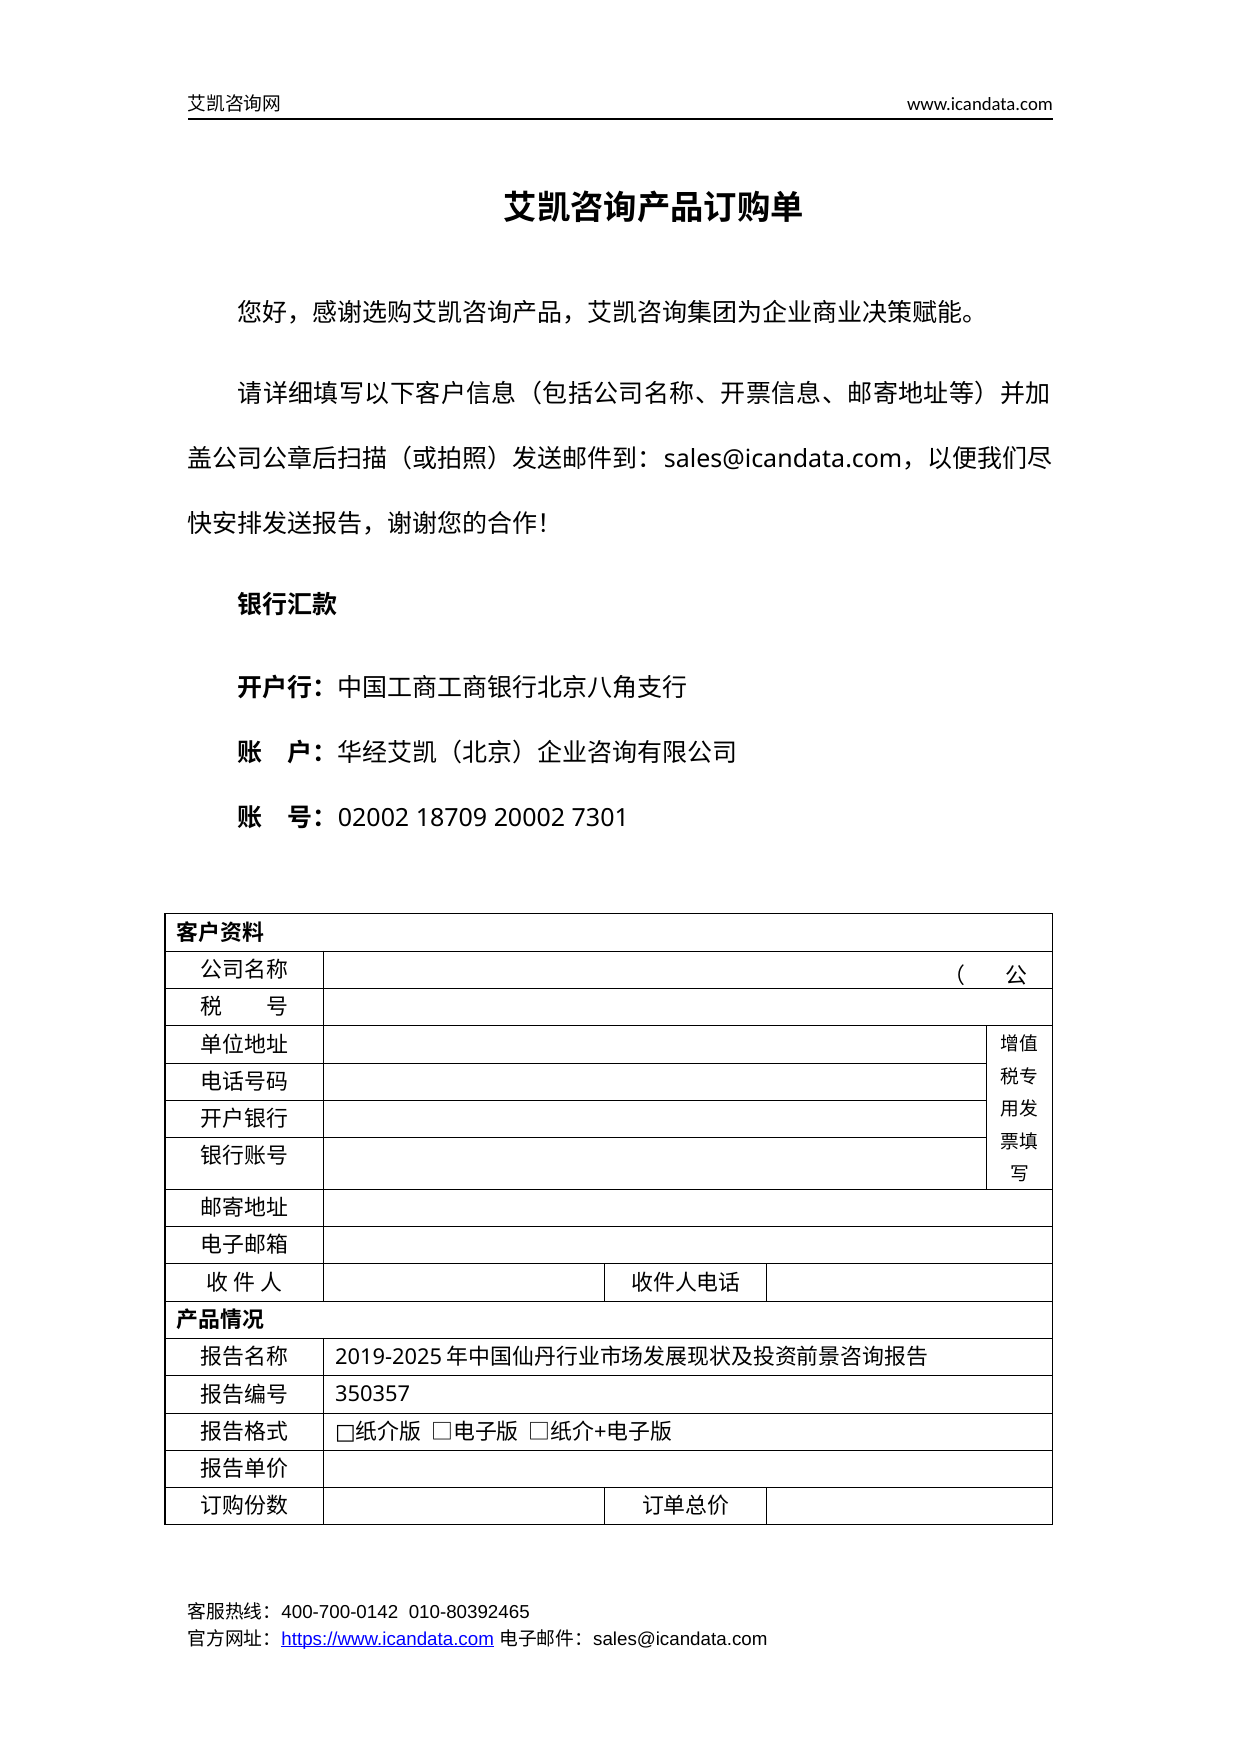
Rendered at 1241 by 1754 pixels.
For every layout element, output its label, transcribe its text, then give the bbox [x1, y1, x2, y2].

table_cell 公司名称 [166, 952, 323, 988]
table_cell [324, 1101, 986, 1137]
table_cell [324, 1190, 1052, 1226]
table_cell [324, 989, 1052, 1025]
table_cell [767, 1488, 1052, 1524]
table_cell 订购份数 [166, 1488, 323, 1524]
table_cell [324, 1488, 604, 1524]
table_cell 报告名称 [166, 1339, 323, 1375]
table_cell [324, 1264, 604, 1301]
text 银行汇款 [187, 570, 1053, 635]
table_cell 收件人电话 [605, 1264, 766, 1301]
table_cell 报告格式 [166, 1414, 323, 1450]
text 请详细填写以下客户信息（包括公司名称、开票信息、邮寄地址等）并加盖公司公章后扫描（或拍照）发送邮件到：sales@icandata.com，以便我们尽快安排发送报告，谢谢您的合作！ [187, 359, 1053, 554]
table_cell [324, 952, 1052, 988]
table_cell [324, 1227, 1052, 1263]
table_cell 单位地址 [166, 1026, 323, 1062]
table_cell 订单总价 [605, 1488, 766, 1524]
table_cell 报告编号 [166, 1376, 323, 1412]
table_cell □纸介版 □电子版 □纸介+电子版 [324, 1414, 1052, 1450]
table_cell 收 件 人 [166, 1264, 323, 1301]
table_cell 税 号 [166, 989, 323, 1025]
text 开户行：中国工商工商银行北京八角支行 [187, 653, 1053, 718]
table_cell [767, 1264, 1052, 1301]
table_cell 电话号码 [166, 1064, 323, 1100]
table_cell 开户银行 [166, 1101, 323, 1137]
table_cell 邮寄地址 [166, 1190, 323, 1226]
table_cell [324, 1064, 986, 1100]
table_cell 报告单价 [166, 1451, 323, 1487]
table_cell [324, 1026, 986, 1062]
text 账 号：02002 18709 20002 7301 [187, 783, 1053, 848]
table_cell 2019-2025年中国仙丹行业市场发展现状及投资前景咨询报告 [324, 1339, 1052, 1375]
text 艾凯咨询产品订购单 [187, 172, 1053, 237]
table_cell 电子邮箱 [166, 1227, 323, 1263]
table_cell 增值税专用发票填写 [987, 1026, 1052, 1189]
table_cell 350357 [324, 1376, 1052, 1412]
table_cell [324, 1451, 1052, 1487]
table_cell 银行账号 [166, 1138, 323, 1189]
table_cell [324, 1138, 986, 1189]
text 账 户：华经艾凯（北京）企业咨询有限公司 [187, 718, 1053, 783]
table_header 客户资料 [166, 914, 1052, 951]
text 您好，感谢选购艾凯咨询产品，艾凯咨询集团为企业商业决策赋能。 [187, 278, 1053, 343]
table_cell 产品情况 [166, 1302, 1052, 1338]
